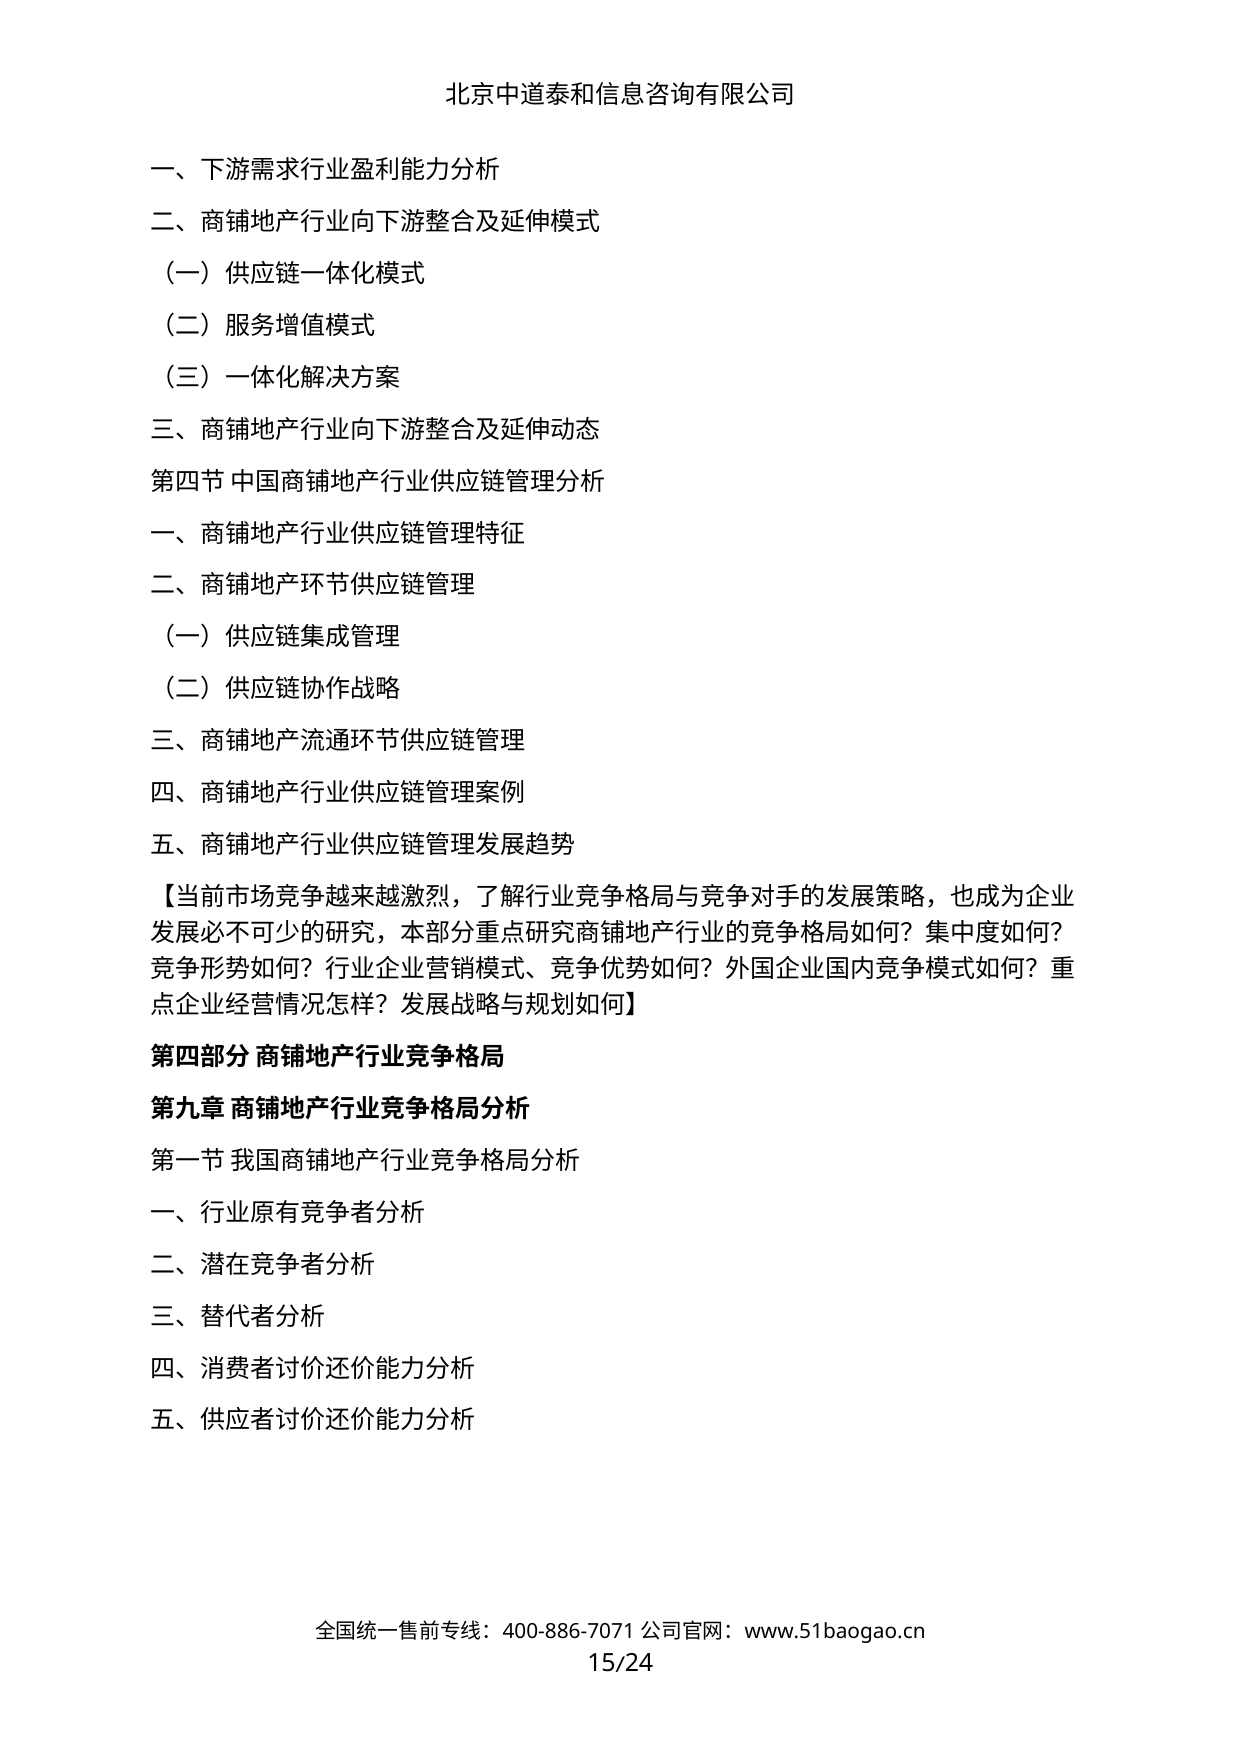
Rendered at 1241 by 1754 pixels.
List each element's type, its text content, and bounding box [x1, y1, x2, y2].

text 第四部分 商铺地产行业竞争格局 [150, 1037, 1090, 1073]
text 第九章 商铺地产行业竞争格局分析 [150, 1089, 1090, 1125]
text （二）供应链协作战略 [150, 669, 1090, 705]
text 二、商铺地产环节供应链管理 [150, 565, 1090, 601]
text 三、商铺地产流通环节供应链管理 [150, 721, 1090, 757]
text 三、替代者分析 [150, 1296, 1090, 1332]
text 二、商铺地产行业向下游整合及延伸模式 [150, 202, 1090, 238]
text 四、消费者讨价还价能力分析 [150, 1348, 1090, 1384]
text 五、商铺地产行业供应链管理发展趋势 [150, 824, 1090, 861]
text 三、商铺地产行业向下游整合及延伸动态 [150, 409, 1090, 446]
text 一、商铺地产行业供应链管理特征 [150, 513, 1090, 549]
text 一、下游需求行业盈利能力分析 [150, 150, 1090, 186]
text （一）供应链一体化模式 [150, 254, 1090, 290]
text 五、供应者讨价还价能力分析 [150, 1400, 1090, 1436]
text 第四节 中国商铺地产行业供应链管理分析 [150, 461, 1090, 497]
text （一）供应链集成管理 [150, 617, 1090, 653]
text 一、行业原有竞争者分析 [150, 1192, 1090, 1229]
text 二、潜在竞争者分析 [150, 1244, 1090, 1281]
text 【当前市场竞争越来越激烈，了解行业竞争格局与竞争对手的发展策略，也成为企业发展必不可少的研究，本部分重点研究商铺地产行业的竞争格局如何？集中度如何？竞争形势如何？行业企业营销模式、竞争优势如何？外国企业国内竞争模式如何？重点企业经营情况怎样？发展战略与规划如何】 [150, 876, 1090, 1021]
text （二）服务增值模式 [150, 306, 1090, 342]
text 四、商铺地产行业供应链管理案例 [150, 772, 1090, 809]
text （三）一体化解决方案 [150, 357, 1090, 394]
text 第一节 我国商铺地产行业竞争格局分析 [150, 1141, 1090, 1177]
